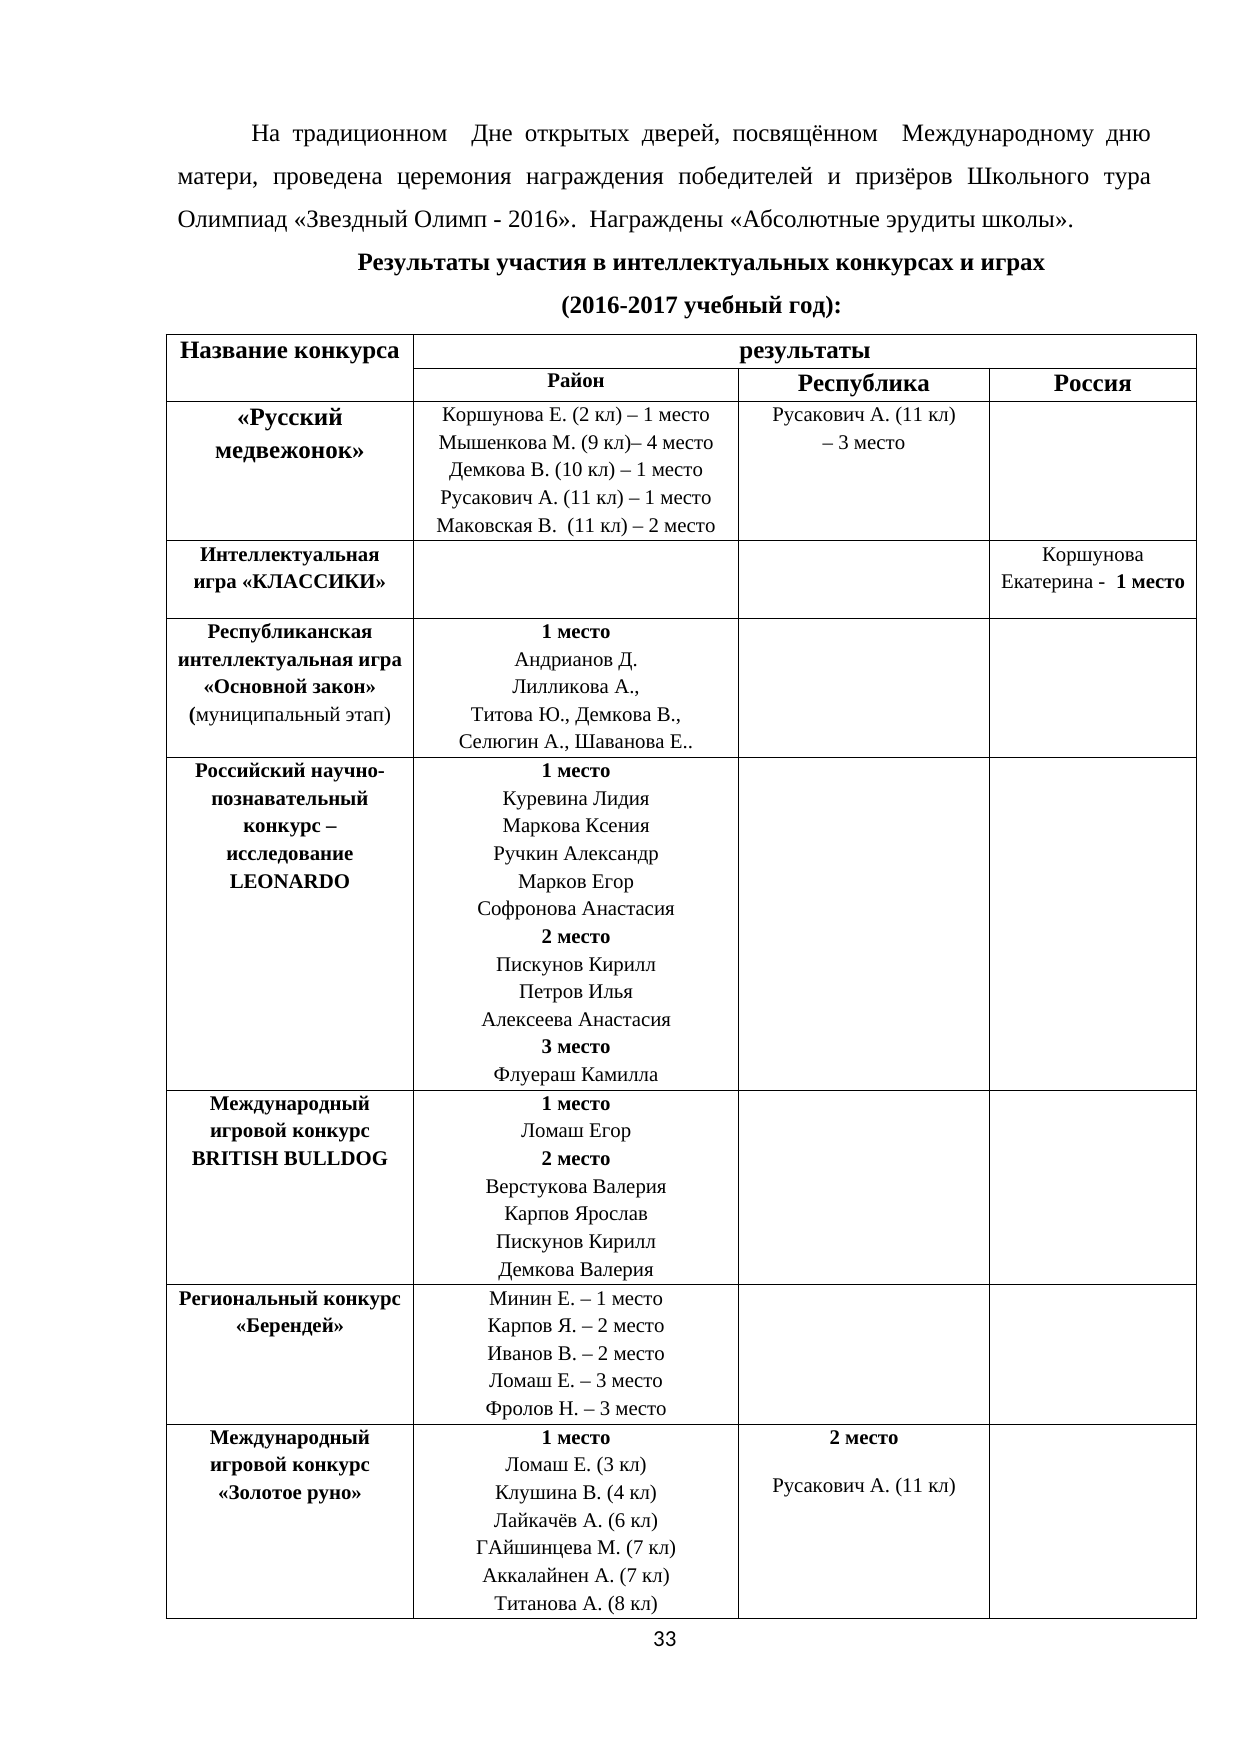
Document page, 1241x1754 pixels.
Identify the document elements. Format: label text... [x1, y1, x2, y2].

table_cell Коршунова Екатерина - 1 место [990, 541, 1196, 618]
table_cell [739, 1285, 989, 1424]
table_cell [990, 1091, 1196, 1284]
table_cell «Русский медвежонок» [167, 402, 413, 540]
table_cell Интеллектуальная игра «КЛАССИКИ» [167, 541, 413, 618]
table_cell [414, 541, 738, 618]
table_cell 1 место Ломаш Егор 2 место Верстукова Валерия Карпов Ярослав Пискунов Кирилл Демкова Валерия [414, 1091, 738, 1284]
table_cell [167, 1425, 413, 1618]
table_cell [739, 1425, 989, 1618]
table_cell [990, 1425, 1196, 1618]
table_cell 1 место Куревина Лидия Маркова Ксения Ручкин Александр Марков Егор Софронова Анастасия 2 место Пискунов Кирилл Петров Илья Алексеева Анастасия 3 место Флуераш Камилла [414, 758, 738, 1090]
table_cell [990, 402, 1196, 540]
table_cell [990, 758, 1196, 1090]
text На традиционном Дне открытых дверей, посвящённом Международному дню матери, проведена церемония награждения победителей и призёров Школьного тура Олимпиад «Звездный Олимп - 2016». Награждены «Абсолютные эрудиты школы». [177, 118, 1152, 233]
table_cell [739, 619, 989, 757]
table_header результаты [414, 335, 1196, 367]
table_cell Региональный конкурс «Берендей» [167, 1285, 413, 1424]
table_cell [739, 758, 989, 1090]
table_cell Республиканская интеллектуальная игра «Основной закон» (муниципальный этап) [167, 619, 413, 757]
table_cell Минин Е. – 1 место Карпов Я. – 2 место Иванов В. – 2 место Ломаш Е. – 3 место Фролов Н. – 3 место [414, 1285, 738, 1424]
table_cell Район [414, 369, 738, 401]
table_cell Международный игровой конкурс BRITISH BULLDOG [167, 1091, 413, 1284]
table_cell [414, 1425, 738, 1618]
table_cell Русакович А. (11 кл) – 3 место [739, 402, 989, 540]
table_cell 1 место Андрианов Д. Лилликова А., Титова Ю., Демкова В., Селюгин А., Шаванова Е.. [414, 619, 738, 757]
table_cell [990, 619, 1196, 757]
table_cell Коршунова Е. (2 кл) – 1 место Мышенкова М. (9 кл)– 4 место Демкова В. (10 кл) – 1 место Русакович А. (11 кл) – 1 место Маковская В. (11 кл) – 2 место [414, 402, 738, 540]
table_cell [739, 541, 989, 618]
table_cell Россия [990, 369, 1196, 401]
table_header Название конкурса [167, 335, 413, 401]
table_cell Российский научно-познавательный конкурс – исследование LEONARDO [167, 758, 413, 1090]
table_cell [990, 1285, 1196, 1424]
text (2016-2017 учебный год): [177, 291, 1152, 319]
text Результаты участия в интеллектуальных конкурсах и играх [177, 247, 1152, 276]
table_cell [739, 1091, 989, 1284]
table_cell Республика [739, 369, 989, 401]
